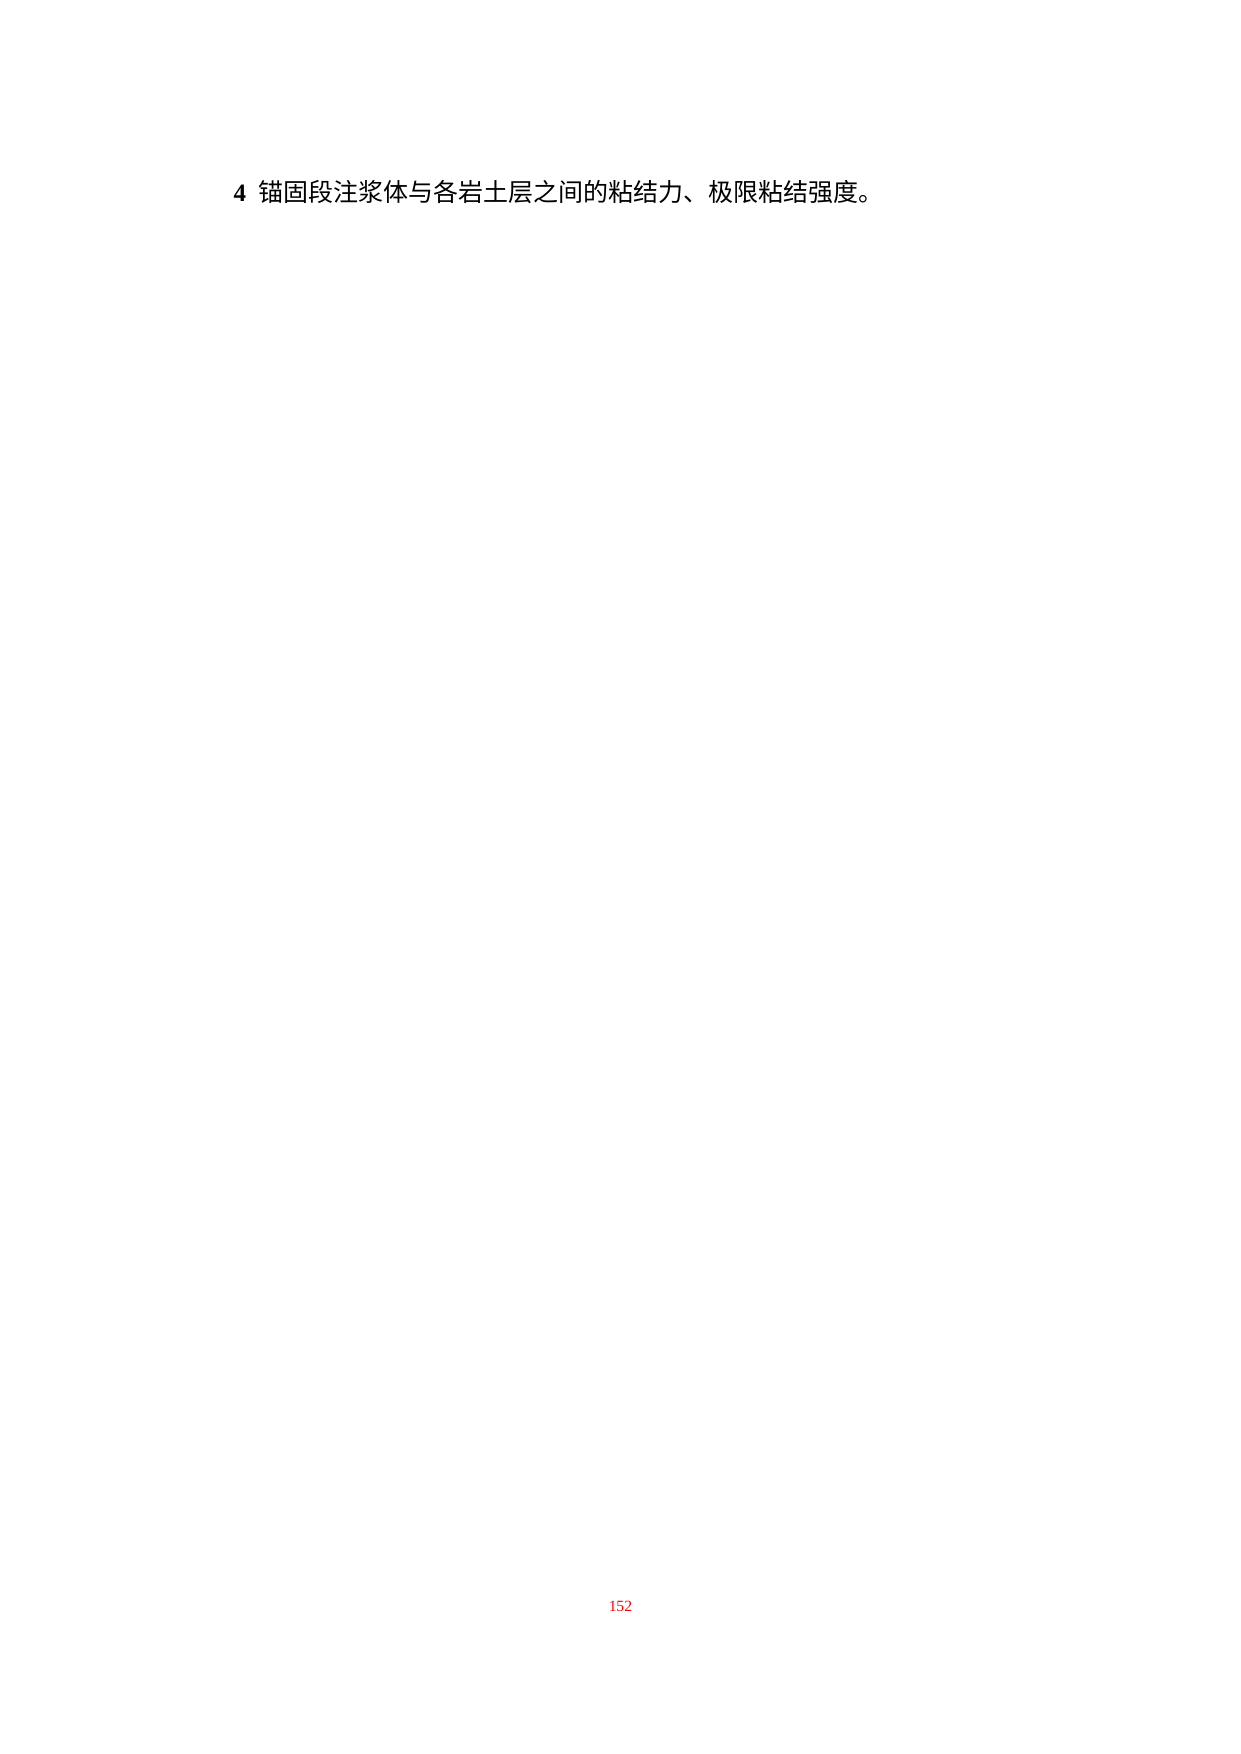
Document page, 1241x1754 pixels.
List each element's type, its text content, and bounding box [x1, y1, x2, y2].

text 4 锚固段注浆体与各岩土层之间的粘结力、极限粘结强度。 [187, 158, 1053, 223]
